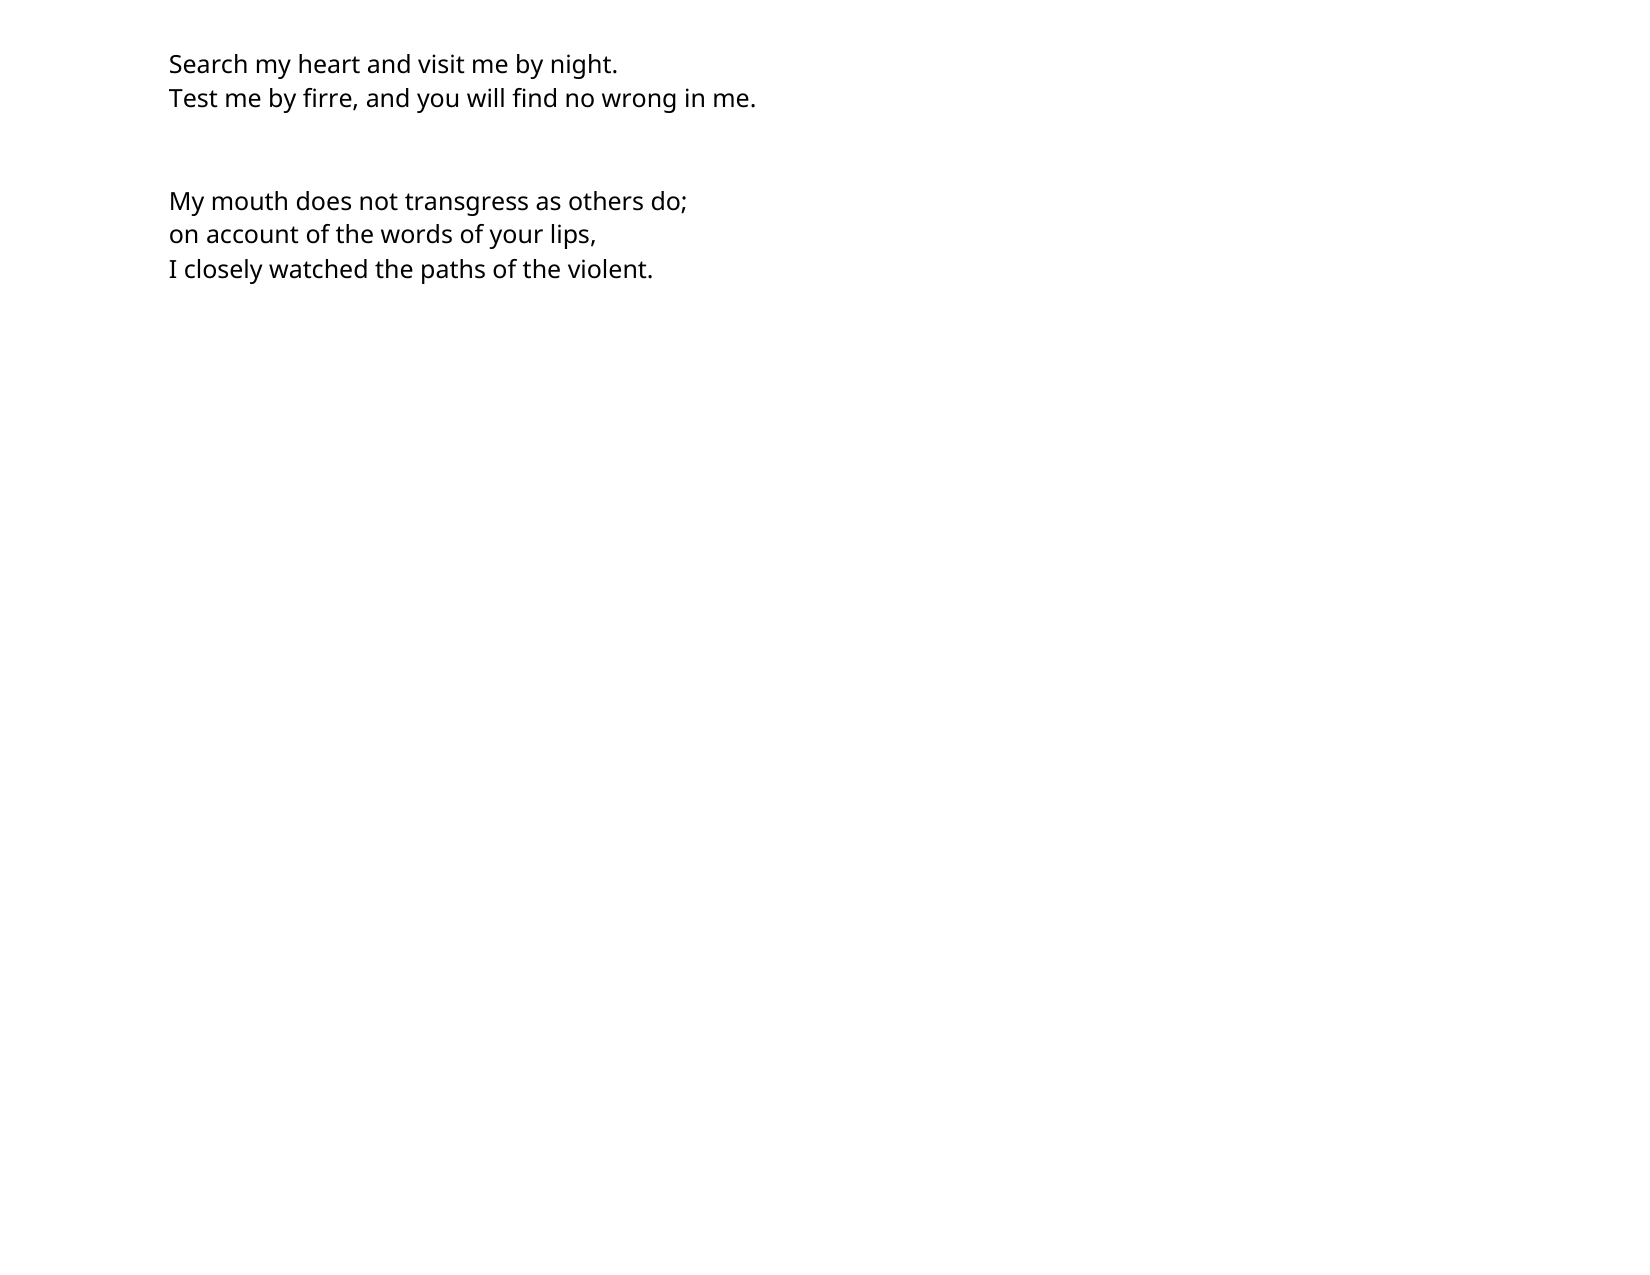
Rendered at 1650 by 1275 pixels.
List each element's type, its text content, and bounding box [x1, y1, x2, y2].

text My mouth does not transgress as others do; [94, 183, 769, 217]
text Test me by firre, and you will find no wrong in me. [94, 81, 769, 115]
text on account of the words of your lips, [94, 217, 769, 251]
text Search my heart and visit me by night. [94, 47, 769, 81]
text I closely watched the paths of the violent. [94, 251, 769, 285]
